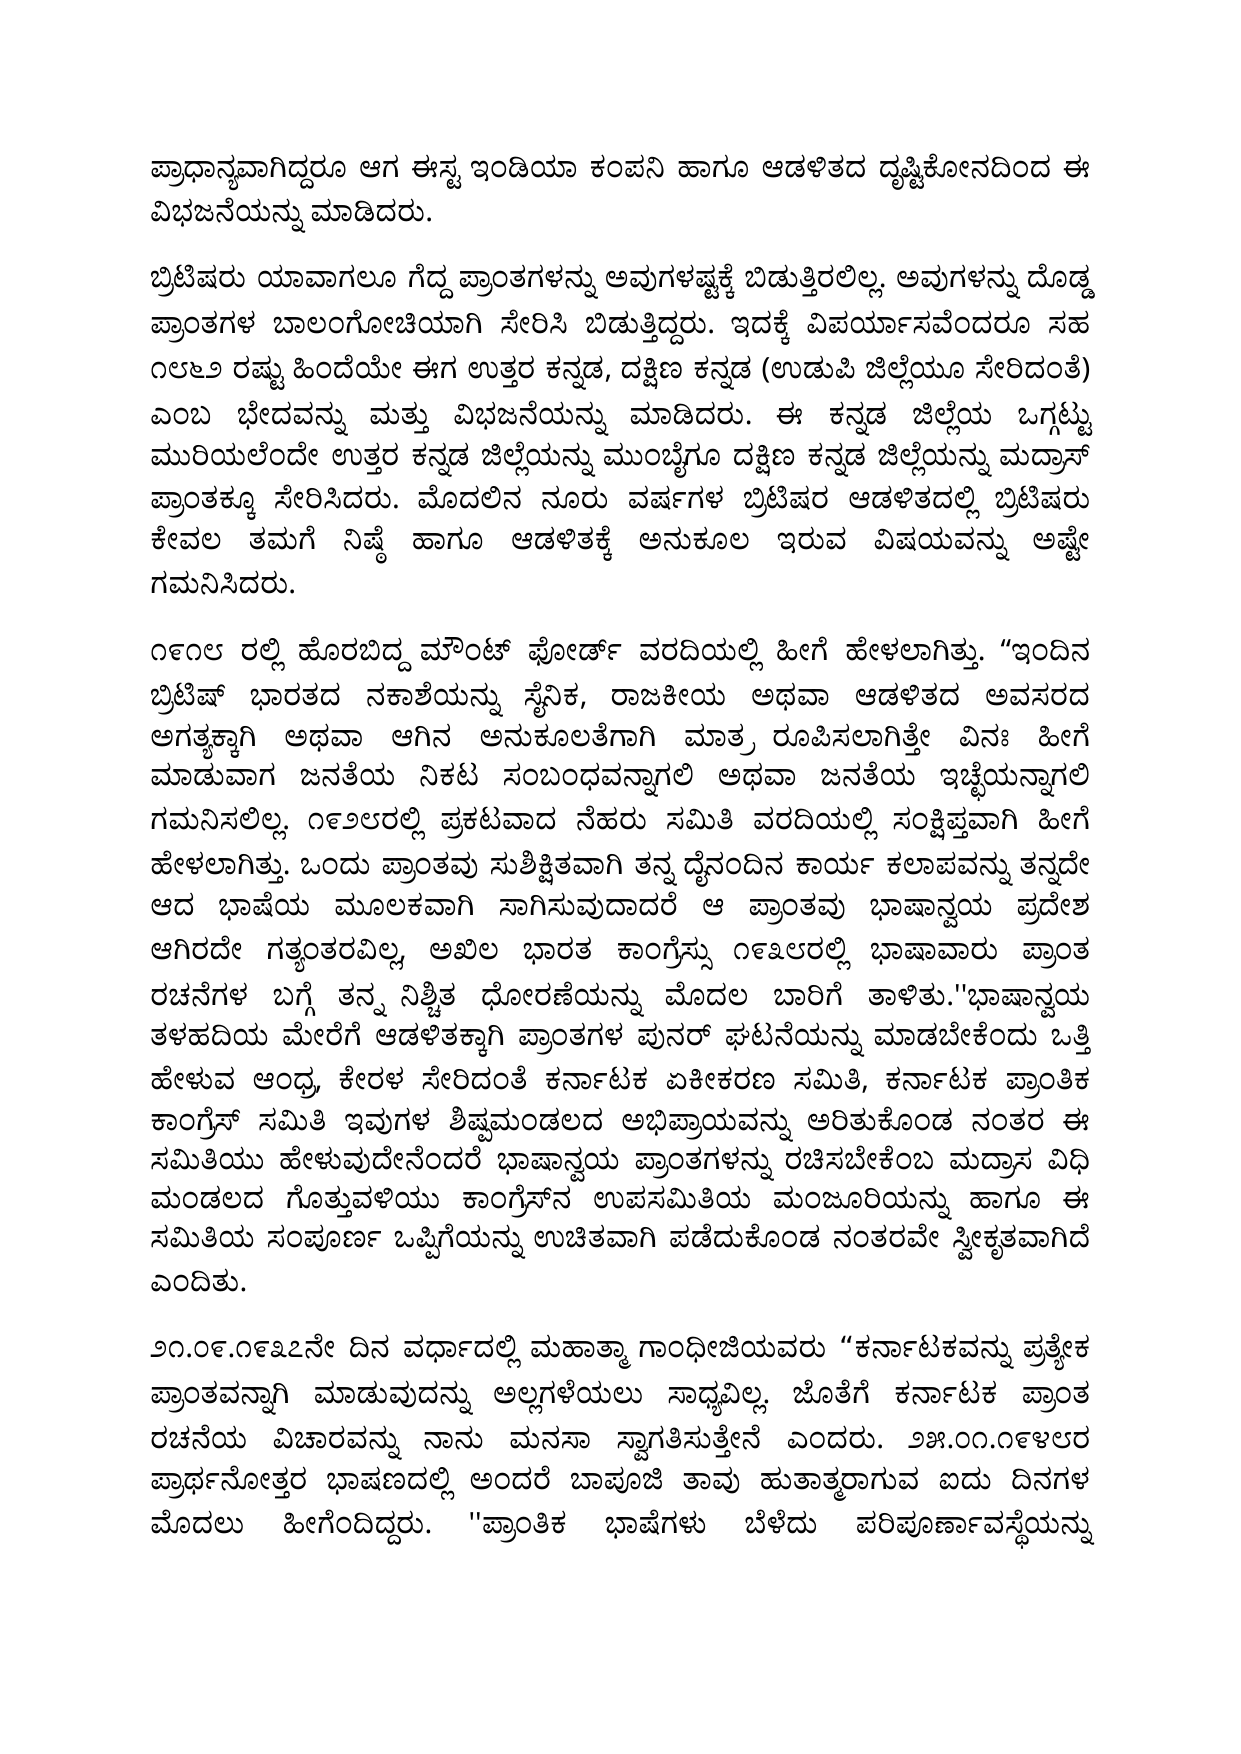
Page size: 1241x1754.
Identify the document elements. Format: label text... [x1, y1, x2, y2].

text ಬ್ರಿಟಿಷರು ಯಾವಾಗಲೂ ಗೆದ್ದ ಪ್ರಾಂತಗಳನ್ನು ಅವುಗಳಷ್ಟಕ್ಕೆ ಬಿಡುತ್ತಿರಲಿಲ್ಲ. ಅವುಗಳನ್ನು ದೊಡ್ಡ ಪ್ರಾಂತಗಳ ಬಾಲಂಗೋಚಿಯಾಗಿ ಸೇರಿಸಿ ಬಿಡುತ್ತಿದ್ದರು. ಇದಕ್ಕೆ ವಿಪರ್ಯಾಸವೆಂದರೂ ಸಹ ೧೮೬೨ ರಷ್ಟು ಹಿಂದೆಯೇ ಈಗ ಉತ್ತರ ಕನ್ನಡ, ದಕ್ಷಿಣ ಕನ್ನಡ (ಉಡುಪಿ ಜಿಲ್ಲೆಯೂ ಸೇರಿದಂತೆ) ಎಂಬ ಭೇದವನ್ನು ಮತ್ತು ವಿಭಜನೆಯನ್ನು ಮಾಡಿದರು. ಈ ಕನ್ನಡ ಜಿಲ್ಲೆಯ ಒಗ್ಗಟ್ಟು ಮುರಿಯಲೆಂದೇ ಉತ್ತರ ಕನ್ನಡ ಜಿಲ್ಲೆಯನ್ನು ಮುಂಬೈಗೂ ದಕ್ಷಿಣ ಕನ್ನಡ ಜಿಲ್ಲೆಯನ್ನು ಮದ್ರಾಸ್ ಪ್ರಾಂತಕ್ಕೂ ಸೇರಿಸಿದರು. ಮೊದಲಿನ ನೂರು ವರ್ಷಗಳ ಬ್ರಿಟಿಷರ ಆಡಳಿತದಲ್ಲಿ ಬ್ರಿಟಿಷರು ಕೇವಲ ತಮಗೆ ನಿಷ್ಠೆ ಹಾಗೂ ಆಡಳಿತಕ್ಕೆ ಅನುಕೂಲ ಇರುವ ವಿಷಯವನ್ನು ಅಷ್ಟೇ ಗಮನಿಸಿದರು. [150, 256, 1090, 602]
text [150, 1326, 1090, 1542]
text ೧೯೧೮ ರಲ್ಲಿ ಹೊರಬಿದ್ದ ಮೌಂಟ್ ಫೋರ್ಡ್ ವರದಿಯಲ್ಲಿ ಹೀಗೆ ಹೇಳಲಾಗಿತ್ತು. “ಇಂದಿನ ಬ್ರಿಟಿಷ್ ಭಾರತದ ನಕಾಶೆಯನ್ನು ಸೈನಿಕ, ರಾಜಕೀಯ ಅಥವಾ ಆಡಳಿತದ ಅವಸರದ ಅಗತ್ಯಕ್ಕಾಗಿ ಅಥವಾ ಆಗಿನ ಅನುಕೂಲತೆಗಾಗಿ ಮಾತ್ರ ರೂಪಿಸಲಾಗಿತ್ತೇ ವಿನಃ ಹೀಗೆ ಮಾಡುವಾಗ ಜನತೆಯ ನಿಕಟ ಸಂಬಂಧವನ್ನಾಗಲಿ ಅಥವಾ ಜನತೆಯ ಇಚ್ಛೆಯನ್ನಾಗಲಿ ಗಮನಿಸಲಿಲ್ಲ. ೧೯೨೮ರಲ್ಲಿ ಪ್ರಕಟವಾದ ನೆಹರು ಸಮಿತಿ ವರದಿಯಲ್ಲಿ ಸಂಕ್ಷಿಪ್ತವಾಗಿ ಹೀಗೆ ಹೇಳಲಾಗಿತ್ತು. ಒಂದು ಪ್ರಾಂತವು ಸುಶಿಕ್ಷಿತವಾಗಿ ತನ್ನ ದೈನಂದಿನ ಕಾರ್ಯ ಕಲಾಪವನ್ನು ತನ್ನದೇ ಆದ ಭಾಷೆಯ ಮೂಲಕವಾಗಿ ಸಾಗಿಸುವುದಾದರೆ ಆ ಪ್ರಾಂತವು ಭಾಷಾನ್ವಯ ಪ್ರದೇಶ ಆಗಿರದೇ ಗತ್ಯಂತರವಿಲ್ಲ, ಅಖಿಲ ಭಾರತ ಕಾಂಗ್ರೆಸ್ಸು ೧೯೩೮ರಲ್ಲಿ ಭಾಷಾವಾರು ಪ್ರಾಂತ ರಚನೆಗಳ ಬಗ್ಗೆ ತನ್ನ ನಿಶ್ಚಿತ ಧೋರಣೆಯನ್ನು ಮೊದಲ ಬಾರಿಗೆ ತಾಳಿತು.''ಭಾಷಾನ್ವಯ ತಳಹದಿಯ ಮೇರೆಗೆ ಆಡಳಿತಕ್ಕಾಗಿ ಪ್ರಾಂತಗಳ ಪುನರ್‌ ಘಟನೆಯನ್ನು ಮಾಡಬೇಕೆಂದು ಒತ್ತಿ ಹೇಳುವ ಆಂಧ್ರ, ಕೇರಳ ಸೇರಿದಂತೆ ಕರ್ನಾಟಕ ಏಕೀಕರಣ ಸಮಿತಿ, ಕರ್ನಾಟಕ ಪ್ರಾಂತಿಕ ಕಾಂಗ್ರೆಸ್ ಸಮಿತಿ ಇವುಗಳ ಶಿಷ್ಪಮಂಡಲದ ಅಭಿಪ್ರಾಯವನ್ನು ಅರಿತುಕೊಂಡ ನಂತರ ಈ ಸಮಿತಿಯು ಹೇಳುವುದೇನೆಂದರೆ ಭಾಷಾನ್ವಯ ಪ್ರಾಂತಗಳನ್ನು ರಚಿಸಬೇಕೆಂಬ ಮದ್ರಾಸ ವಿಧಿ ಮಂಡಲದ ಗೊತ್ತುವಳಿಯು ಕಾಂಗ್ರೆಸ್‌ನ ಉಪಸಮಿತಿಯ ಮಂಜೂರಿಯನ್ನು ಹಾಗೂ ಈ ಸಮಿತಿಯ ಸಂಪೂರ್ಣ ಒಪ್ಪಿಗೆಯನ್ನು ಉಚಿತವಾಗಿ ಪಡೆದುಕೊಂಡ ನಂತರವೇ ಸ್ವೀಕೃತವಾಗಿದೆ ಎಂದಿತು. [150, 629, 1090, 1299]
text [150, 150, 1090, 229]
